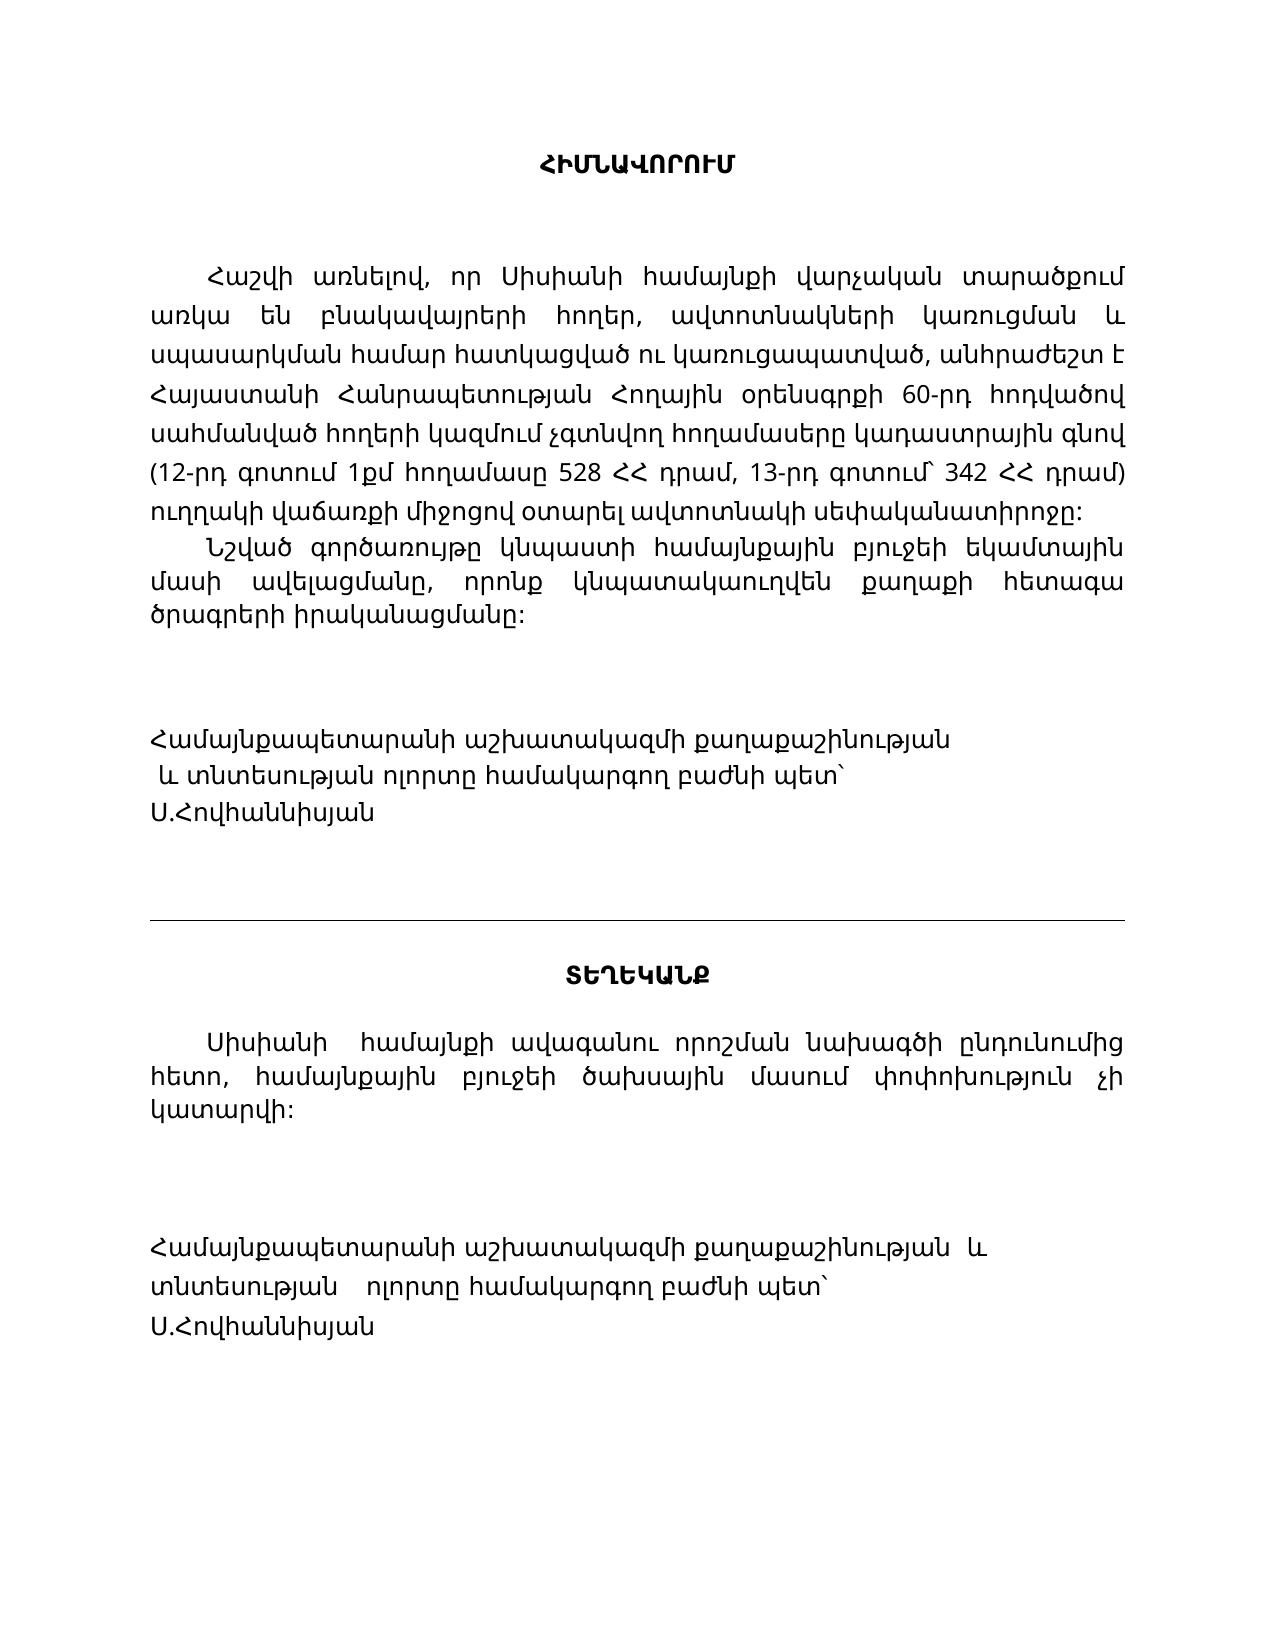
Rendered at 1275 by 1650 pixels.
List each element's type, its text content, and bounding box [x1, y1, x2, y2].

text ՏԵՂԵԿԱՆՔ [150, 961, 1125, 991]
text Նշված գործառույթը կնպաստի համայնքային բյուջեի եկամտային մասի ավելացմանը, որոնք կնպատակաուղվեն քաղաքի հետագա ծրագրերի իրականացմանը: [150, 533, 1125, 629]
text Համայնքապետարանի աշխատակազմի քաղաքաշինության և տնտեսության ոլորտը համակարգող բաժնի պետ՝ Ս.Հովհաննիսյան [150, 1230, 1125, 1342]
text և տնտեսության ոլորտը համակարգող բաժնի պետ՝ Ս.Հովհաննիսյան [150, 761, 1125, 829]
text ՀԻՄՆԱՎՈՐՈՒՄ [150, 150, 1125, 179]
text Սիսիանի համայնքի ավագանու որոշման նախագծի ընդունումից հետո, համայնքային բյուջեի ծախսային մասում փոփոխություն չի կատարվի: [150, 1028, 1125, 1125]
text Համայնքապետարանի աշխատակազմի քաղաքաշինության [150, 722, 1125, 756]
text Հաշվի առնելով, որ Սիսիանի համայնքի վարչական տարածքում առկա են բնակավայրերի հողեր, ավտոտնակների կառուցման և սպասարկման համար հատկացված ու կառուցապատված, անհրաժեշտ է Հայաստանի Հանրապետության Հողային օրենսգրքի 60-րդ հոդվածով սահմանված հողերի կազմում չգտնվող հողամասերը կադաստրային գնով (12-րդ գոտում 1քմ հողամասը 528 ՀՀ դրամ, 13-րդ գոտում՝ 342 ՀՀ դրամ) ուղղակի վաճառքի միջոցով օտարել ավտոտնակի սեփականատիրոջը: [150, 259, 1125, 528]
